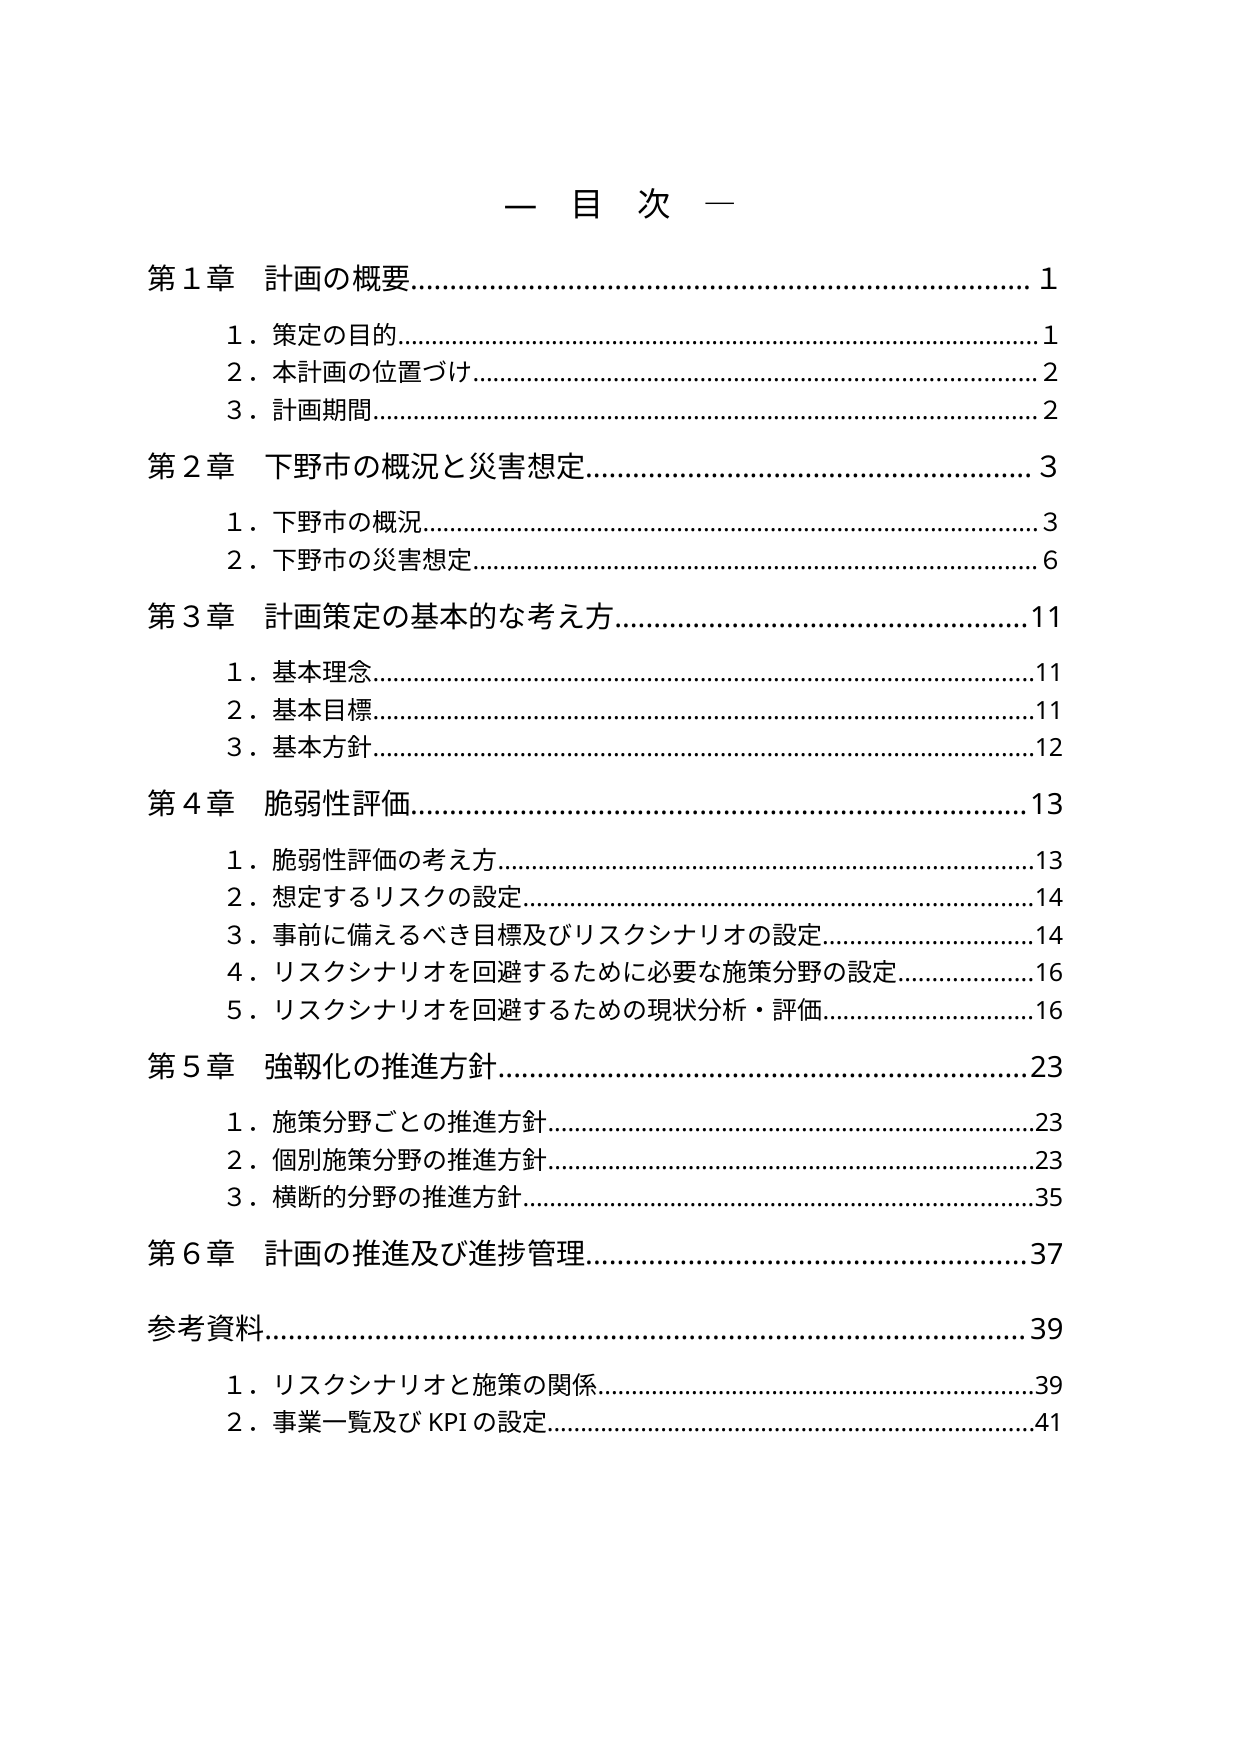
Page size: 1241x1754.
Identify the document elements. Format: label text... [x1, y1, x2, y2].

text ２．基本目標 11 [148, 689, 1092, 727]
text ３．横断的分野の推進方針 35 [148, 1177, 1092, 1214]
text １．策定の目的 １ [148, 314, 1092, 352]
text ３．基本方針 12 [148, 727, 1092, 764]
text 第４章 脆弱性評価 13 [148, 764, 1092, 839]
text ２．事業一覧及びKPIの設定 41 [148, 1402, 1092, 1439]
text １．リスクシナリオと施策の関係 39 [148, 1364, 1092, 1402]
text ３．事前に備えるべき目標及びリスクシナリオの設定 14 [148, 914, 1092, 952]
text ３．計画期間 ２ [148, 389, 1092, 427]
text ２．本計画の位置づけ ２ [148, 352, 1092, 389]
text 参考資料 39 [148, 1289, 1092, 1364]
text 第５章 強靱化の推進方針 23 [148, 1027, 1092, 1102]
text ４．リスクシナリオを回避するために必要な施策分野の設定 16 [148, 952, 1092, 989]
text １．脆弱性評価の考え方 13 [148, 839, 1092, 877]
text １．基本理念 11 [148, 652, 1092, 689]
text ２．下野市の災害想定 ６ [148, 539, 1092, 577]
text ― 目 次 ― [148, 164, 1092, 239]
text 第３章 計画策定の基本的な考え方 11 [148, 577, 1092, 652]
text ５．リスクシナリオを回避するための現状分析・評価 16 [148, 989, 1092, 1027]
text １．施策分野ごとの推進方針 23 [148, 1102, 1092, 1139]
text 第６章 計画の推進及び進捗管理 37 [148, 1214, 1092, 1289]
text ２．個別施策分野の推進方針 23 [148, 1139, 1092, 1177]
text ２．想定するリスクの設定 14 [148, 877, 1092, 914]
text １．下野市の概況 ３ [148, 502, 1092, 539]
text 第２章 下野市の概況と災害想定 ３ [148, 427, 1092, 502]
text 第１章 計画の概要 １ [148, 239, 1092, 314]
